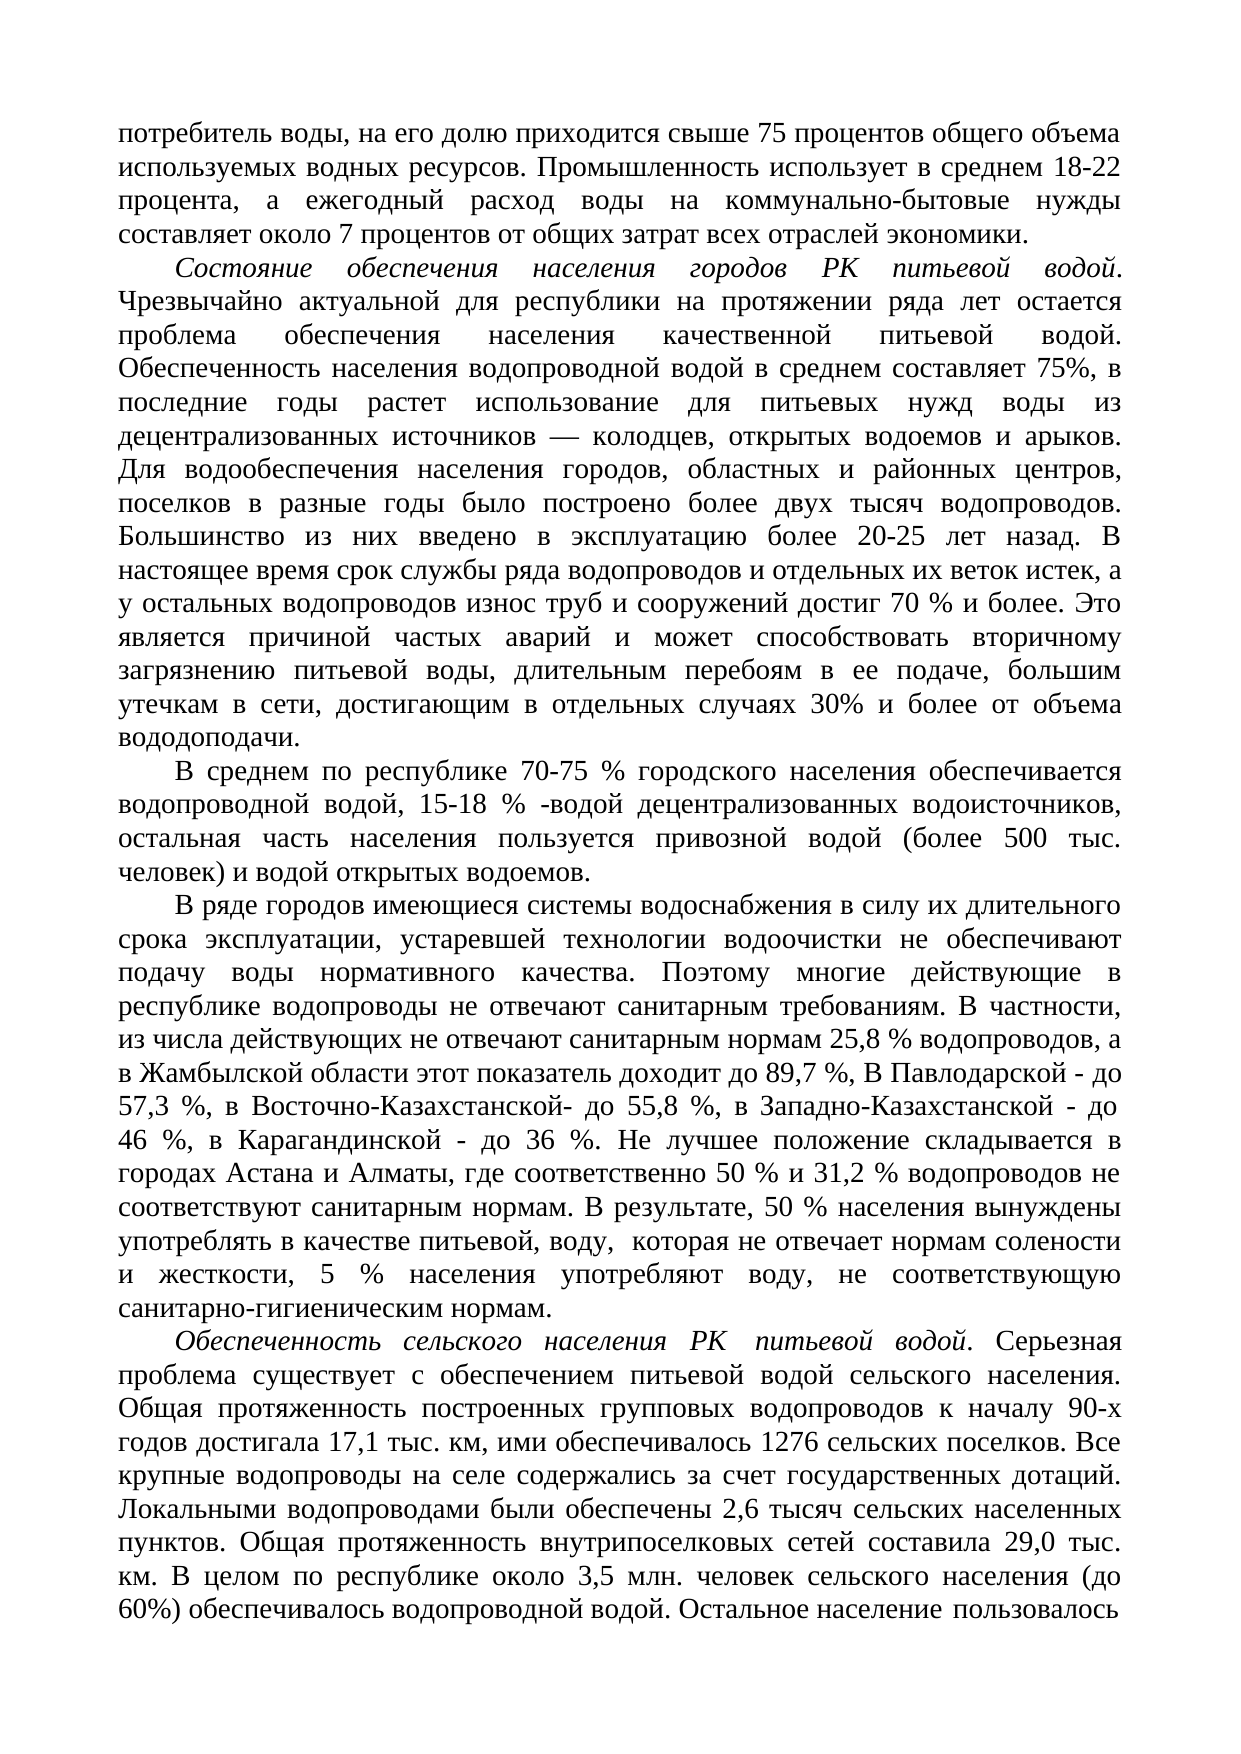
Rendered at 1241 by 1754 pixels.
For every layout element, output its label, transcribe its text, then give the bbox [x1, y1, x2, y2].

text В среднем по республике 70-75 % городского населения обеспечивается водопроводной водой, 15-18 % -водой децентрализованных водоисточников, остальная часть населения пользуется привозной водой (более 500 тыс. человек) и водой открытых водоемов. [118, 753, 1122, 887]
text потребитель воды, на его долю приходится свыше 75 процентов общего объема используемых водных ресурсов. Промышленность использует в среднем 18-22 процента, а ежегодный расход воды на коммунально-бытовые нужды составляет около 7 процентов от общих затрат всех отраслей экономики. [118, 115, 1122, 249]
text Состояние обеспечения населения городов РК питьевой водой. Чрезвычайно актуальной для республики на протяжении ряда лет остается проблема обеспечения населения качественной питьевой водой. Обеспеченность населения водопроводной водой в среднем составляет 75%, в последние годы растет использование для питьевых нужд воды из децентрализованных источников — колодцев, открытых водоемов и арыков. Для водообеспечения населения городов, областных и районных центров, поселков в разные годы было построено более двух тысяч водопроводов. Большинство из них введено в эксплуатацию более 20-25 лет назад. В настоящее время срок службы ряда водопроводов и отдельных их веток истек, а у остальных водопроводов износ труб и сооружений достиг 70 % и более. Это является причиной частых аварий и может способствовать вторичному загрязнению питьевой воды, длительным перебоям в ее подаче, большим утечкам в сети, достигающим в отдельных случаях 30% и более от объема вододоподачи. [118, 250, 1123, 753]
text Обеспеченность сельского населения РК питьевой водой. Серьезная проблема существует с обеспечением питьевой водой сельского населения. Общая протяженность построенных групповых водопроводов к началу 90-х годов достигала 17,1 тыс. км, ими обеспечивалось 1276 сельских поселков. Все крупные водопроводы на селе содержались за счет государственных дотаций. Локальными водопроводами были обеспечены 2,6 тысяч сельских населенных пунктов. Общая протяженность внутрипоселковых сетей составила 29,0 тыс. км. В целом по республике около 3,5 млн. человек сельского населения (до 60%) обеспечивалось водопроводной водой. Остальное население пользовалось [118, 1323, 1122, 1625]
text В ряде городов имеющиеся системы водоснабжения в силу их длительного срока эксплуатации, устаревшей технологии водоочистки не обеспечивают подачу воды нормативного качества. Поэтому многие действующие в республике водопроводы не отвечают санитарным требованиям. В частности, из числа действующих не отвечают санитарным нормам 25,8 % водопроводов, а в Жамбылской области этот показатель доходит до 89,7 %, В Павлодарской - до 57,3 %, в Восточно-Казахстанской- до 55,8 %, в Западно-Казахстанской - до [118, 887, 1122, 1122]
text 46 %, в Карагандинской - до 36 %. Не лучшее положение складывается в городах Астана и Алматы, где соответственно 50 % и 31,2 % водопроводов не соответствуют санитарным нормам. В результате, 50 % населения вынуждены употреблять в качестве питьевой, воду, которая не отвечает нормам солености и жесткости, 5 % населения употребляют воду, не соответствующую санитарно-гигиеническим нормам. [118, 1122, 1122, 1323]
